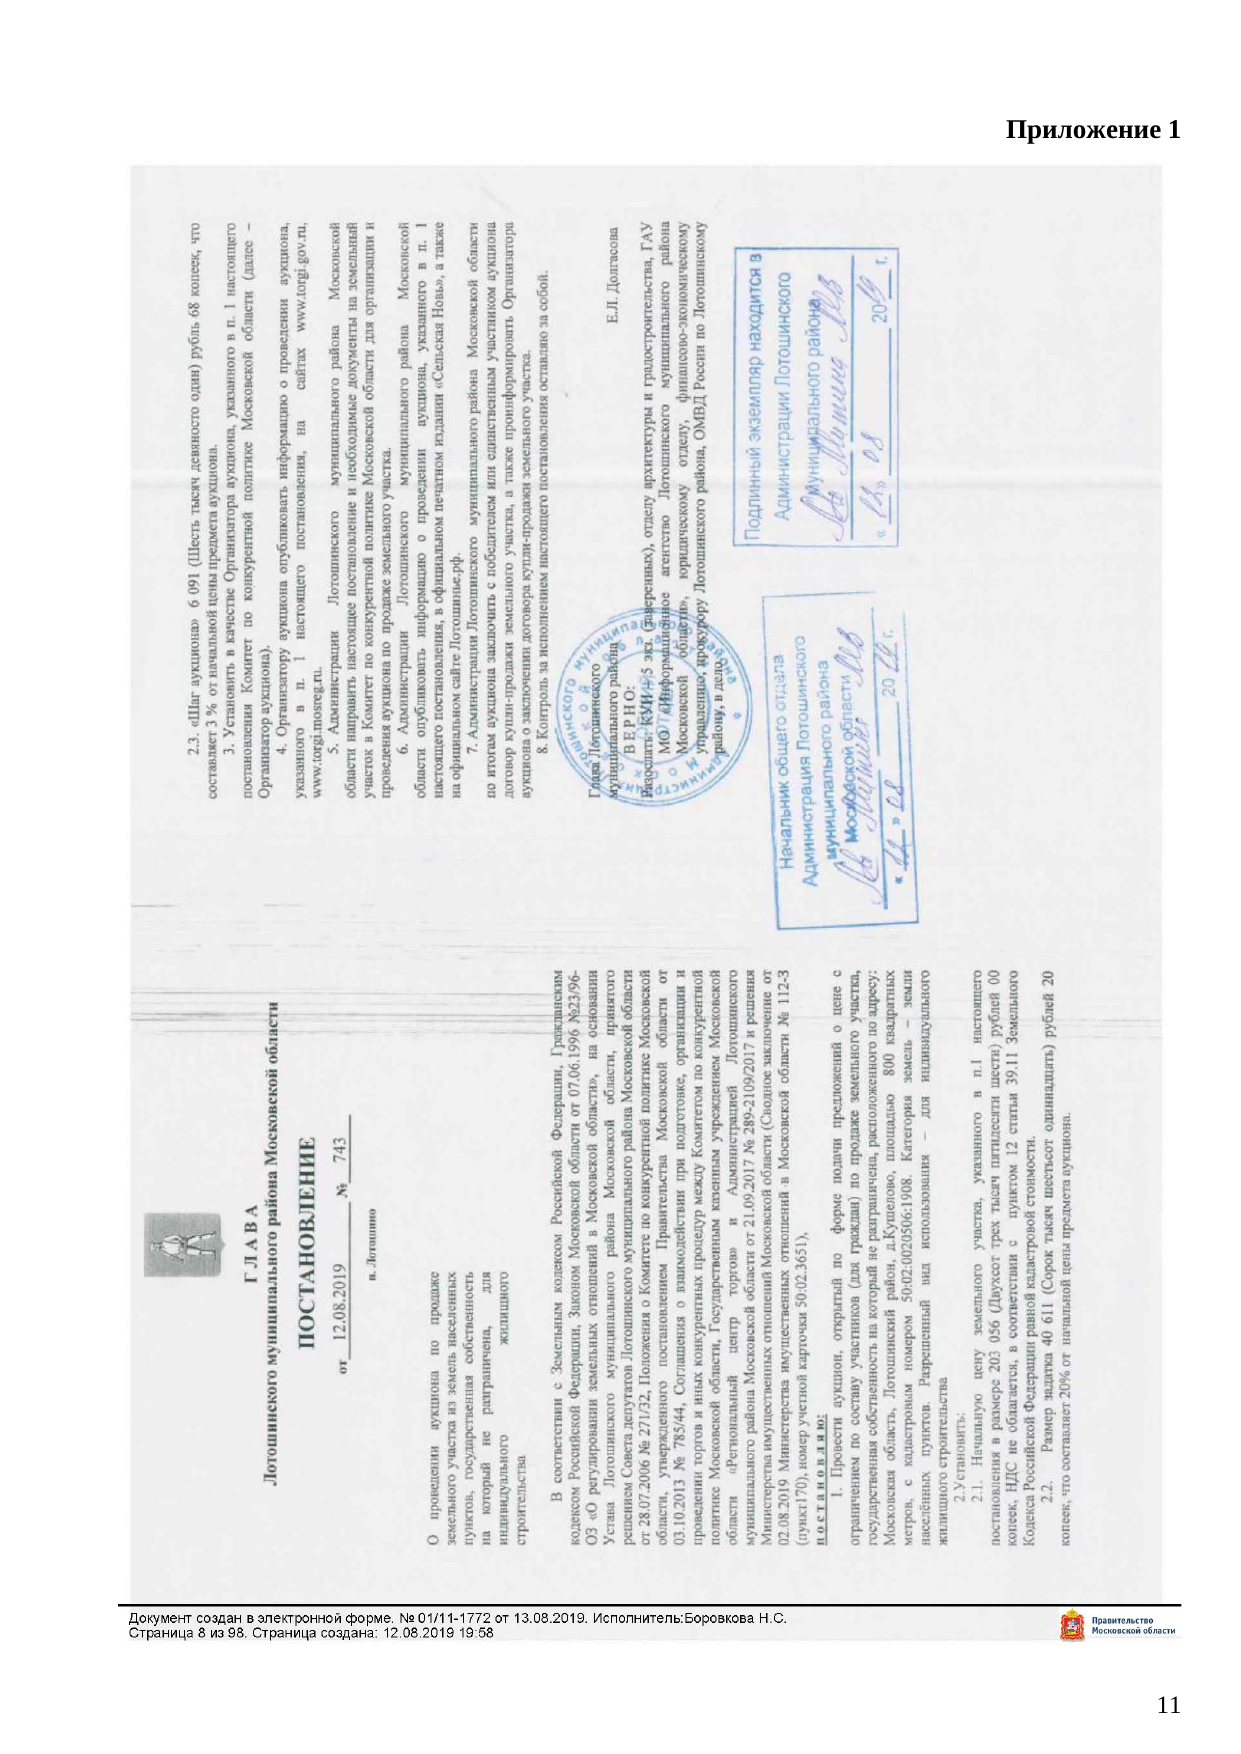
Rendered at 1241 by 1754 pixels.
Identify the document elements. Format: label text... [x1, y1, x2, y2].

subtitle Приложение 1 [118, 114, 1181, 145]
picture [118, 151, 1182, 1655]
